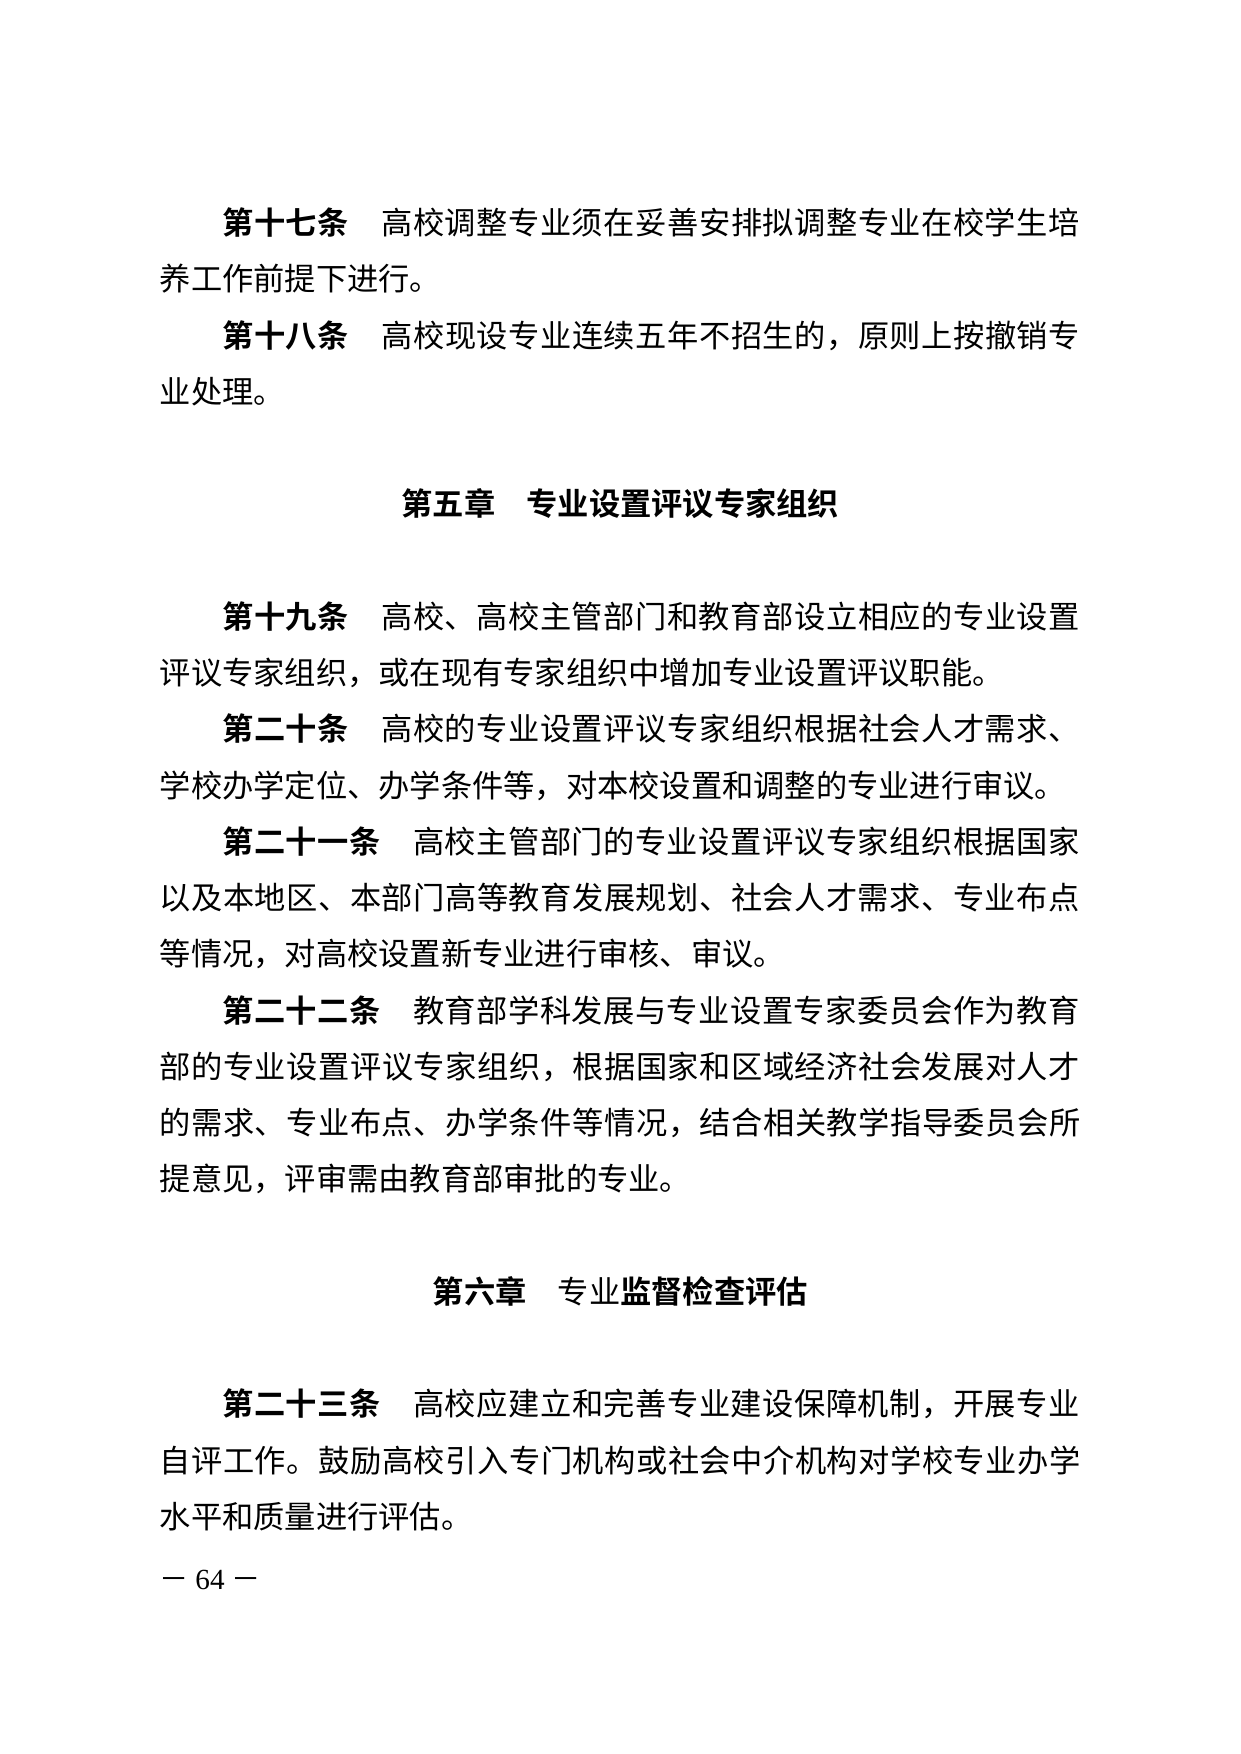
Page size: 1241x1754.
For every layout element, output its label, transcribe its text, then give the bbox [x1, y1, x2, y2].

text 第十八条 高校现设专业连续五年不招生的，原则上按撤销专业处理。 [159, 302, 1081, 414]
text 第二十条 高校的专业设置评议专家组织根据社会人才需求、学校办学定位、办学条件等，对本校设置和调整的专业进行审议。 [159, 696, 1081, 808]
text 第二十三条 高校应建立和完善专业建设保障机制，开展专业自评工作。鼓励高校引入专门机构或社会中介机构对学校专业办学水平和质量进行评估。 [159, 1371, 1081, 1539]
text 第五章 专业设置评议专家组织 [159, 471, 1081, 527]
text 第十七条 高校调整专业须在妥善安排拟调整专业在校学生培养工作前提下进行。 [159, 189, 1081, 302]
text 第二十二条 教育部学科发展与专业设置专家委员会作为教育部的专业设置评议专家组织，根据国家和区域经济社会发展对人才的需求、专业布点、办学条件等情况，结合相关教学指导委员会所提意见，评审需由教育部审批的专业。 [159, 977, 1081, 1202]
text 第十九条 高校、高校主管部门和教育部设立相应的专业设置评议专家组织，或在现有专家组织中增加专业设置评议职能。 [159, 583, 1081, 696]
text 第二十一条 高校主管部门的专业设置评议专家组织根据国家以及本地区、本部门高等教育发展规划、社会人才需求、专业布点等情况，对高校设置新专业进行审核、审议。 [159, 808, 1081, 977]
text 第六章 专业监督检查评估 [159, 1258, 1081, 1314]
